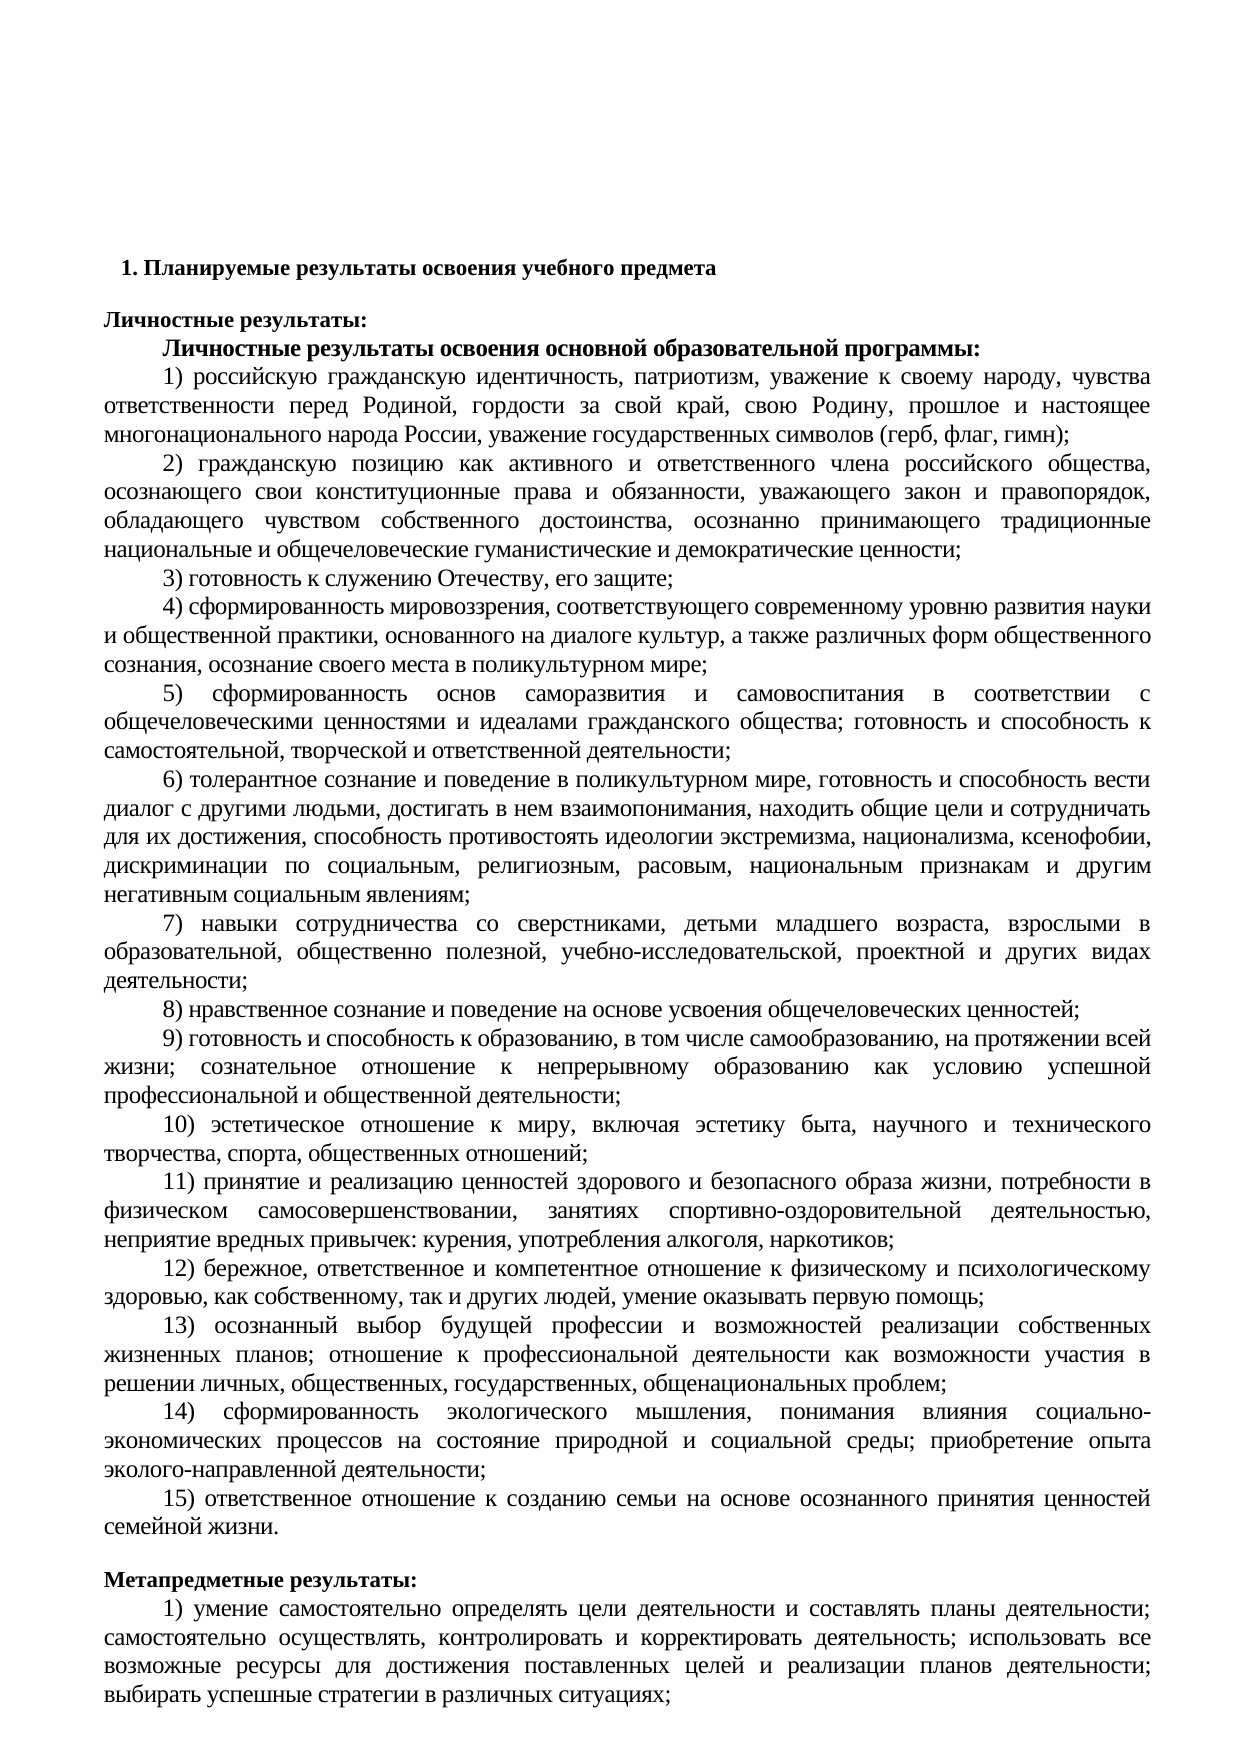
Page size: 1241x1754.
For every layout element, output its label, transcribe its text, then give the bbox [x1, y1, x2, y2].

text Метапредметные результаты: [103, 1566, 1152, 1593]
text 3) готовность к служению Отечеству, его защите; [103, 563, 1152, 591]
text 11) принятие и реализацию ценностей здорового и безопасного образа жизни, потребности в физическом самосовершенствовании, занятиях спортивно-оздоровительной деятельностью, неприятие вредных привычек: курения, употребления алкоголя, наркотиков; [103, 1166, 1152, 1253]
text 14) сформированность экологического мышления, понимания влияния социально-экономических процессов на состояние природной и социальной среды; приобретение опыта эколого-направленной деятельности; [103, 1396, 1152, 1483]
text Личностные результаты: [103, 306, 1152, 333]
text 13) осознанный выбор будущей профессии и возможностей реализации собственных жизненных планов; отношение к профессиональной деятельности как возможности участия в решении личных, общественных, государственных, общенациональных проблем; [103, 1310, 1152, 1396]
text 2) гражданскую позицию как активного и ответственного члена российского общества, осознающего свои конституционные права и обязанности, уважающего закон и правопорядок, обладающего чувством собственного достоинства, осознанно принимающего традиционные национальные и общечеловеческие гуманистические и демократические ценности; [103, 448, 1152, 563]
text 10) эстетическое отношение к миру, включая эстетику быта, научного и технического творчества, спорта, общественных отношений; [103, 1109, 1152, 1166]
text 6) толерантное сознание и поведение в поликультурном мире, готовность и способность вести диалог с другими людьми, достигать в нем взаимопонимания, находить общие цели и сотрудничать для их достижения, способность противостоять идеологии экстремизма, национализма, ксенофобии, дискриминации по социальным, религиозным, расовым, национальным признакам и другим негативным социальным явлениям; [103, 764, 1152, 908]
text 9) готовность и способность к образованию, в том числе самообразованию, на протяжении всей жизни; сознательное отношение к непрерывному образованию как условию успешной профессиональной и общественной деятельности; [103, 1023, 1152, 1109]
text 7) навыки сотрудничества со сверстниками, детьми младшего возраста, взрослыми в образовательной, общественно полезной, учебно-исследовательской, проектной и других видах деятельности; [103, 908, 1152, 994]
text Личностные результаты освоения основной образовательной программы: [103, 333, 1152, 361]
text 1) российскую гражданскую идентичность, патриотизм, уважение к своему народу, чувства ответственности перед Родиной, гордости за свой край, свою Родину, прошлое и настоящее многонационального народа России, уважение государственных символов (герб, флаг, гимн); [103, 361, 1152, 448]
text 4) сформированность мировоззрения, соответствующего современному уровню развития науки и общественной практики, основанного на диалоге культур, а также различных форм общественного сознания, осознание своего места в поликультурном мире; [103, 591, 1152, 678]
subtitle 1. Планируемые результаты освоения учебного предмета [103, 253, 1152, 280]
text 12) бережное, ответственное и компетентное отношение к физическому и психологическому здоровью, как собственному, так и других людей, умение оказывать первую помощь; [103, 1253, 1152, 1310]
text 15) ответственное отношение к созданию семьи на основе осознанного принятия ценностей семейной жизни. [103, 1483, 1152, 1540]
text 1) умение самостоятельно определять цели деятельности и составлять планы деятельности; самостоятельно осуществлять, контролировать и корректировать деятельность; использовать все возможные ресурсы для достижения поставленных целей и реализации планов деятельности; выбирать успешные стратегии в различных ситуациях; [103, 1593, 1152, 1708]
text 8) нравственное сознание и поведение на основе усвоения общечеловеческих ценностей; [103, 994, 1152, 1023]
text 5) сформированность основ саморазвития и самовоспитания в соответствии с общечеловеческими ценностями и идеалами гражданского общества; готовность и способность к самостоятельной, творческой и ответственной деятельности; [103, 678, 1152, 764]
